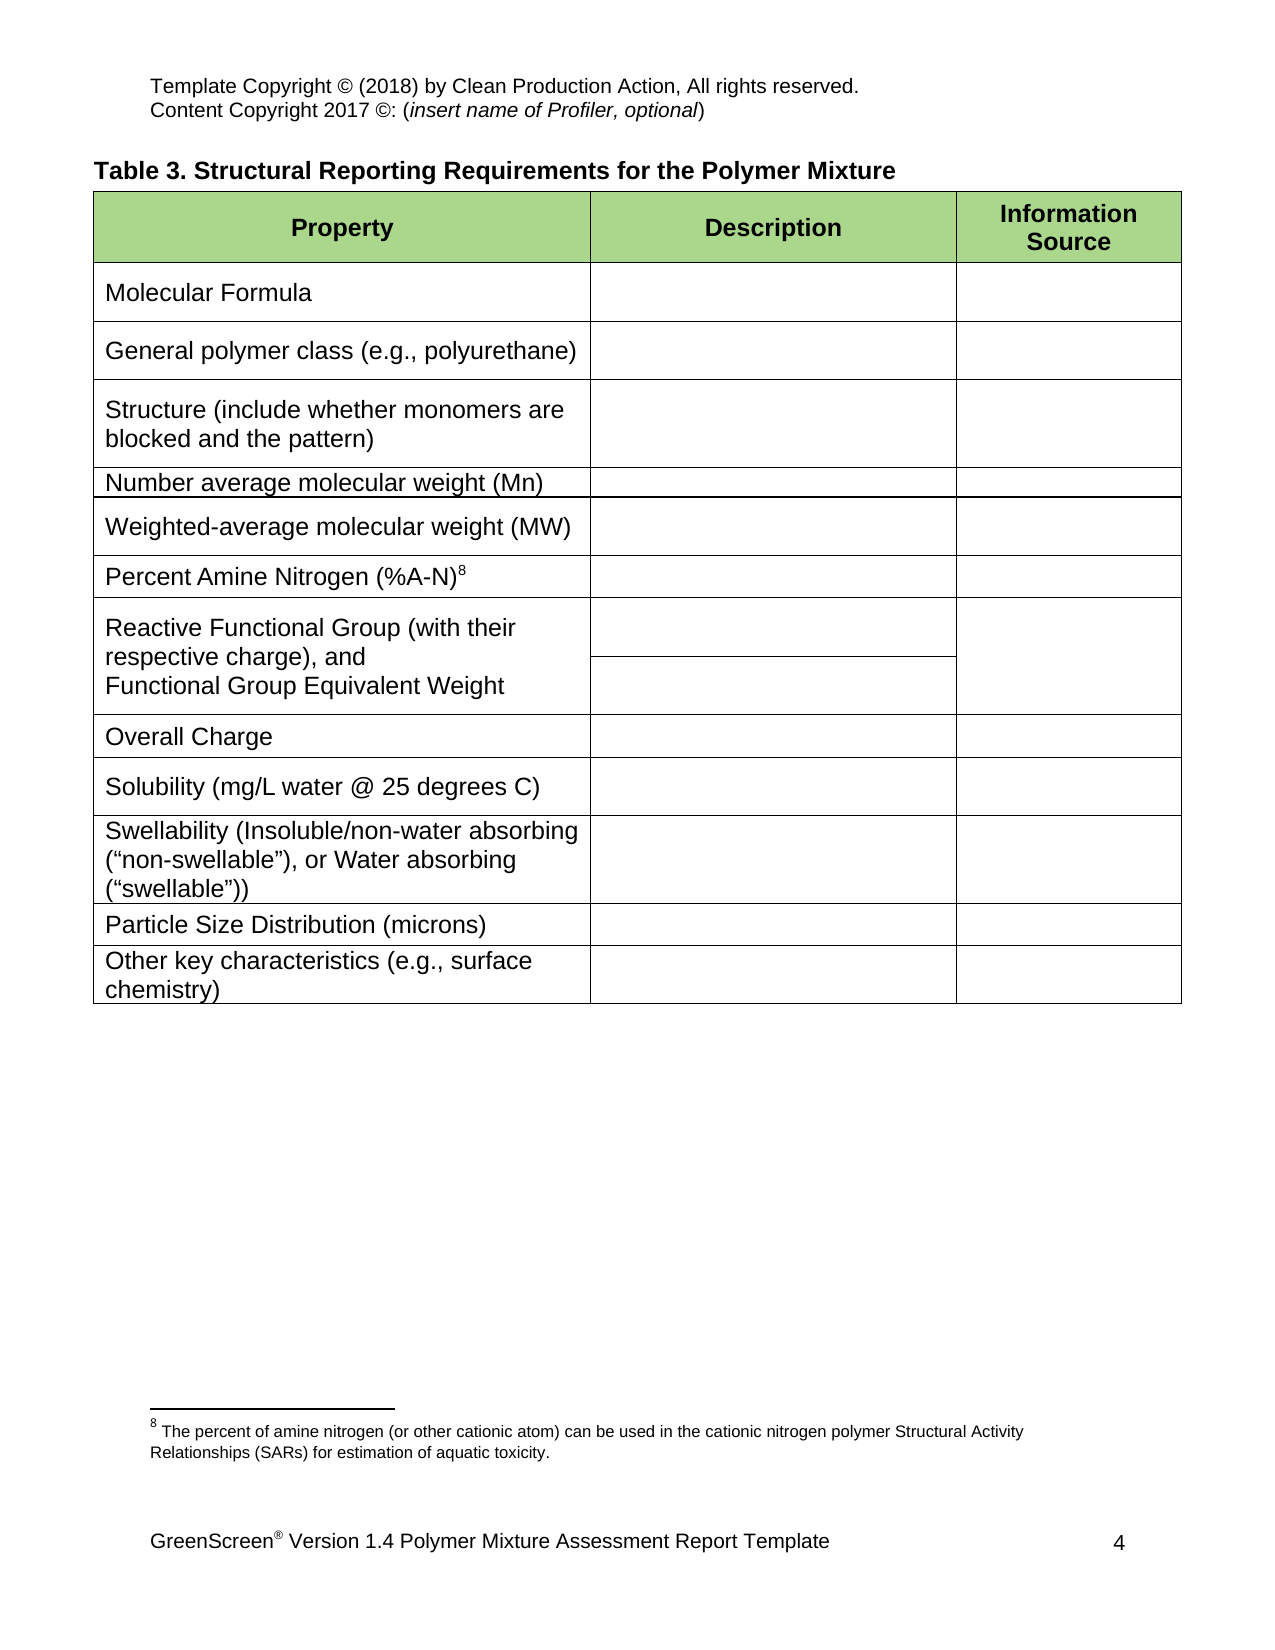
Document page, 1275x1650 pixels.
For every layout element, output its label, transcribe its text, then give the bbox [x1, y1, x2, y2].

table_cell Particle Size Distribution (microns) [94, 904, 590, 945]
table_cell [591, 946, 956, 1003]
table_cell [957, 758, 1181, 815]
table_cell [957, 598, 1181, 714]
table_cell [591, 468, 956, 496]
table_cell [957, 946, 1181, 1003]
table_cell Percent Amine Nitrogen (%A-N) [94, 556, 590, 597]
text Table 3. Structural Reporting Requirements for the Polymer Mixture [94, 156, 1125, 185]
table_cell [957, 498, 1181, 555]
table_header Property [94, 192, 590, 262]
table_cell [591, 715, 956, 757]
table_cell Other key characteristics (e.g., surface chemistry) [94, 946, 590, 1003]
table_cell Number average molecular weight (Mn) [94, 468, 590, 496]
table_cell [957, 380, 1181, 467]
table_cell [957, 468, 1181, 496]
table_cell Solubility (mg/L water @ 25 degrees C) [94, 758, 590, 815]
table_cell [957, 715, 1181, 757]
table_cell Weighted-average molecular weight (MW) [94, 498, 590, 555]
table_cell Swellability (Insoluble/non-water absorbing (“non-swellable”), or Water absorbing (“swellable”)) [94, 816, 590, 902]
table_cell [957, 263, 1181, 321]
table_cell [957, 816, 1181, 902]
table_cell Overall Charge [94, 715, 590, 757]
table_cell [591, 758, 956, 815]
table_cell General polymer class (e.g., polyurethane) [94, 322, 590, 379]
table_cell [591, 598, 956, 656]
table_cell [591, 380, 956, 467]
table_header Description [591, 192, 956, 262]
table_cell Structure (include whether monomers are blocked and the pattern) [94, 380, 590, 467]
table_cell [591, 322, 956, 379]
table_cell Molecular Formula [94, 263, 590, 321]
table_cell [591, 657, 956, 714]
table_cell [591, 904, 956, 945]
table_cell Reactive Functional Group (with their respective charge), and Functional Group Equivalent Weight [94, 598, 590, 714]
table_cell [591, 816, 956, 902]
table_cell [591, 263, 956, 321]
table_cell [591, 556, 956, 597]
table_cell [957, 904, 1181, 945]
table_cell [957, 556, 1181, 597]
table_cell [957, 322, 1181, 379]
table_header Information Source [957, 192, 1181, 262]
table_cell [591, 498, 956, 555]
